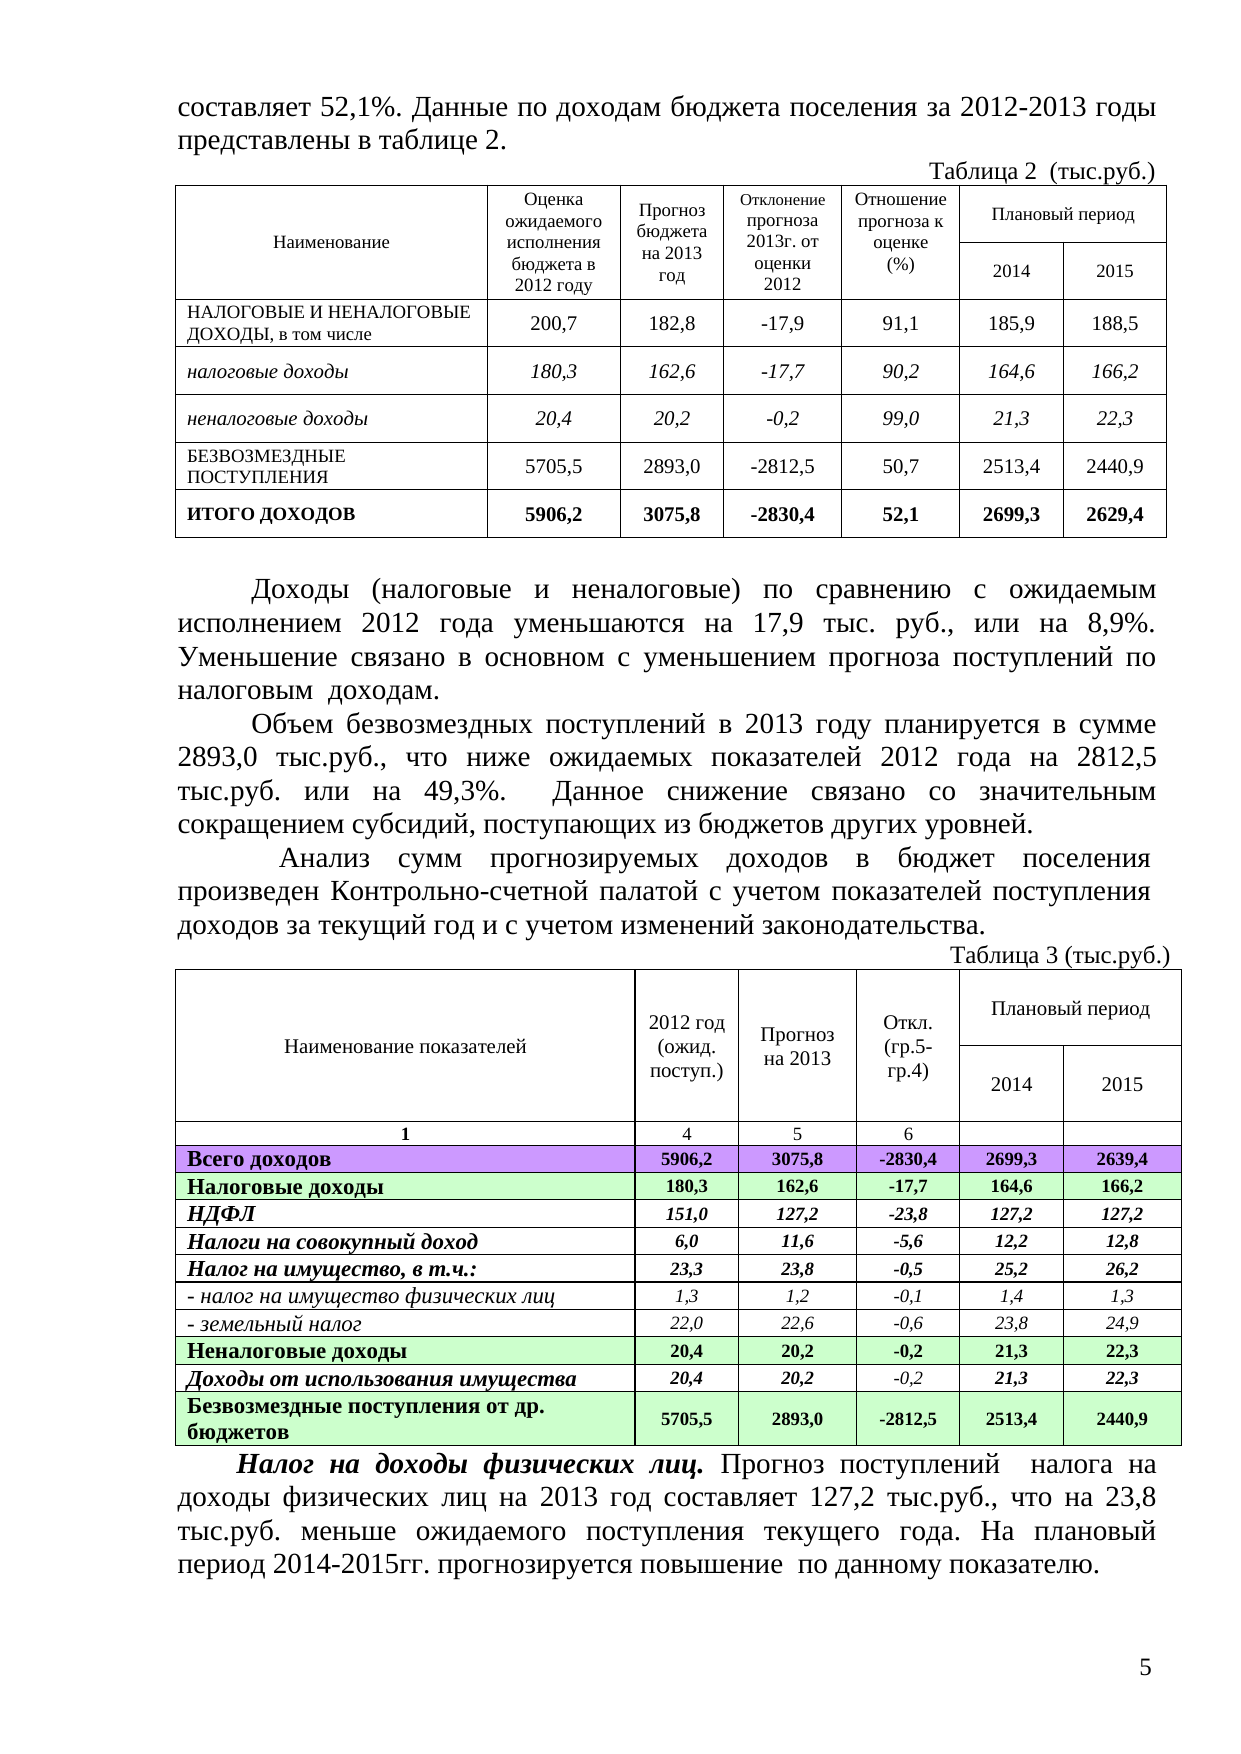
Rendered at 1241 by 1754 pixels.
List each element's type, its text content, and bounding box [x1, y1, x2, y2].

table_cell - налог на имущество физических лиц [176, 1283, 634, 1309]
table_cell 91,1 [842, 300, 959, 346]
table_cell 164,6 [960, 1173, 1063, 1199]
table_cell Налоги на совокупный доход [176, 1228, 634, 1254]
table_cell 20,4 [636, 1365, 738, 1391]
table_cell 2699,3 [960, 490, 1063, 537]
table_cell 26,2 [1064, 1255, 1181, 1281]
table_cell Всего доходов [176, 1146, 634, 1172]
table_cell 12,8 [1064, 1228, 1181, 1254]
table_cell 21,3 [960, 395, 1063, 442]
table_cell налоговые доходы [176, 347, 487, 394]
table_cell 200,7 [488, 300, 620, 346]
table_cell 166,2 [1064, 1173, 1181, 1199]
table_cell -2812,5 [857, 1392, 959, 1445]
table_cell Прогноз бюджета на 2013 год [621, 186, 723, 298]
table_cell 180,3 [636, 1173, 738, 1199]
table_cell 3075,8 [739, 1146, 856, 1172]
table_cell -2830,4 [857, 1146, 959, 1172]
table_cell 127,2 [960, 1200, 1063, 1227]
table_cell 127,2 [1064, 1200, 1181, 1227]
table_cell 2440,9 [1064, 1392, 1181, 1445]
table_cell 11,6 [739, 1228, 856, 1254]
table_cell 2893,0 [621, 443, 723, 489]
table_cell 20,4 [488, 395, 620, 442]
table_cell НДФЛ [176, 1200, 634, 1227]
table_cell 20,2 [739, 1365, 856, 1391]
table_cell Налог на имущество, в т.ч.: [176, 1255, 634, 1281]
table_cell 2014 [960, 1046, 1063, 1121]
table_cell 20,2 [739, 1337, 856, 1364]
table_cell [1064, 1122, 1181, 1144]
table_cell -0,2 [724, 395, 841, 442]
table_cell -0,6 [857, 1310, 959, 1336]
table_cell 1,4 [960, 1283, 1063, 1309]
table_cell Доходы от использования имущества [176, 1365, 634, 1391]
table_cell 24,9 [1064, 1310, 1181, 1336]
table_cell -0,5 [857, 1255, 959, 1281]
table_cell 6,0 [636, 1228, 738, 1254]
table_cell 21,3 [960, 1337, 1063, 1364]
table_cell 22,3 [1064, 1365, 1181, 1391]
table_cell -17,7 [857, 1173, 959, 1199]
table_cell -0,2 [857, 1365, 959, 1391]
table_cell 180,3 [488, 347, 620, 394]
table_cell 23,8 [960, 1310, 1063, 1336]
table_cell -5,6 [857, 1228, 959, 1254]
table_cell -17,7 [724, 347, 841, 394]
table_cell 166,2 [1064, 347, 1166, 394]
table_cell -0,1 [857, 1283, 959, 1309]
table_cell -23,8 [857, 1200, 959, 1227]
table_cell 185,9 [960, 300, 1063, 346]
table_cell БЕЗВОЗМЕЗДНЫЕ ПОСТУПЛЕНИЯ [176, 443, 487, 489]
table_cell 52,1 [842, 490, 959, 537]
table_cell 5705,5 [636, 1392, 738, 1445]
table_cell [960, 1122, 1063, 1144]
table_cell -2812,5 [724, 443, 841, 489]
table_cell Наименование [176, 186, 487, 298]
table_cell 23,3 [636, 1255, 738, 1281]
table_cell -2830,4 [724, 490, 841, 537]
table_cell - земельный налог [176, 1310, 634, 1336]
table_cell 22,0 [636, 1310, 738, 1336]
text Объем безвозмездных поступлений в 2013 году планируется в сумме 2893,0 тыс.руб., что ниже ожидаемых показателей 2012 года на 2812,5 тыс.руб. или на 49,3%. Данное снижение связано со значительным сокращением субсидий, поступающих из бюджетов других уровней. [177, 706, 1157, 840]
table_cell Отношение прогноза к оценке (%) [842, 186, 959, 298]
table_cell -0,2 [857, 1337, 959, 1364]
table_cell Плановый период [960, 970, 1181, 1045]
table_cell Откл. (гр.5-гр.4) [857, 970, 959, 1121]
table_cell 2513,4 [960, 443, 1063, 489]
table_cell 23,8 [739, 1255, 856, 1281]
table_cell 2639,4 [1064, 1146, 1181, 1172]
table_cell 1,2 [739, 1283, 856, 1309]
table_cell 5906,2 [636, 1146, 738, 1172]
table_cell Налоговые доходы [176, 1173, 634, 1199]
table_cell 20,4 [636, 1337, 738, 1364]
table_cell 3075,8 [621, 490, 723, 537]
table_cell 99,0 [842, 395, 959, 442]
table_cell 1 [176, 1122, 634, 1144]
table_cell 1,3 [1064, 1283, 1181, 1309]
table_cell 2440,9 [1064, 443, 1166, 489]
table_cell 50,7 [842, 443, 959, 489]
table_cell Прогноз на 2013 [739, 970, 856, 1121]
table_cell 22,3 [1064, 1337, 1181, 1364]
table_cell Отклонение прогноза 2013г. от оценки 2012 [724, 186, 841, 298]
table_cell Наименование показателей [176, 970, 634, 1121]
table_cell Безвозмездные поступления от др. бюджетов [176, 1392, 634, 1445]
table_cell НАЛОГОВЫЕ И НЕНАЛОГОВЫЕ ДОХОДЫ, в том числе [176, 300, 487, 346]
text Анализ сумм прогнозируемых доходов в бюджет поселения произведен Контрольно-счетной палатой с учетом показателей поступления доходов за текущий год и с учетом изменений законодательства. [177, 840, 1152, 941]
table_cell неналоговые доходы [176, 395, 487, 442]
table_cell 2015 [1064, 243, 1166, 298]
table_cell 188,5 [1064, 300, 1166, 346]
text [177, 89, 1157, 156]
table_cell ИТОГО ДОХОДОВ [176, 490, 487, 537]
table_cell 5705,5 [488, 443, 620, 489]
table_cell Плановый период [960, 186, 1166, 242]
table_cell 22,6 [739, 1310, 856, 1336]
table_cell 90,2 [842, 347, 959, 394]
table_cell 1,3 [636, 1283, 738, 1309]
table_cell 127,2 [739, 1200, 856, 1227]
table_cell 20,2 [621, 395, 723, 442]
table_cell 6 [857, 1122, 959, 1144]
table_cell 162,6 [621, 347, 723, 394]
table_cell 2014 [960, 243, 1063, 298]
table_cell Оценка ожидаемого исполнения бюджета в 2012 году [488, 186, 620, 298]
table_cell Неналоговые доходы [176, 1337, 634, 1364]
table_cell 2699,3 [960, 1146, 1063, 1172]
table_cell -17,9 [724, 300, 841, 346]
table_cell 162,6 [739, 1173, 856, 1199]
table_cell 182,8 [621, 300, 723, 346]
table_cell 21,3 [960, 1365, 1063, 1391]
table_cell 2015 [1064, 1046, 1181, 1121]
table_header Таблица 2 (тыс.руб.) [176, 156, 1167, 184]
table_cell 22,3 [1064, 395, 1166, 442]
table_cell 164,6 [960, 347, 1063, 394]
table_cell 2893,0 [739, 1392, 856, 1445]
table_cell 2629,4 [1064, 490, 1166, 537]
table_header Таблица 3 (тыс.руб.) [176, 941, 1181, 969]
table_cell 2012 год (ожид. поступ.) [636, 970, 738, 1121]
table_cell 2513,4 [960, 1392, 1063, 1445]
table_cell 12,2 [960, 1228, 1063, 1254]
table_cell 5 [739, 1122, 856, 1144]
table_cell 25,2 [960, 1255, 1063, 1281]
text Доходы (налоговые и неналоговые) по сравнению с ожидаемым исполнением 2012 года уменьшаются на 17,9 тыс. руб., или на 8,9%. Уменьшение связано в основном с уменьшением прогноза поступлений по налоговым доходам. [177, 572, 1157, 706]
text Налог на доходы физических лиц. Прогноз поступлений налога на доходы физических лиц на 2013 год составляет 127,2 тыс.руб., что на 23,8 тыс.руб. меньше ожидаемого поступления текущего года. На плановый период 2014-2015гг. прогнозируется повышение по данному показателю. [177, 1446, 1157, 1580]
table_cell 4 [636, 1122, 738, 1144]
table_cell 151,0 [636, 1200, 738, 1227]
table_cell 5906,2 [488, 490, 620, 537]
